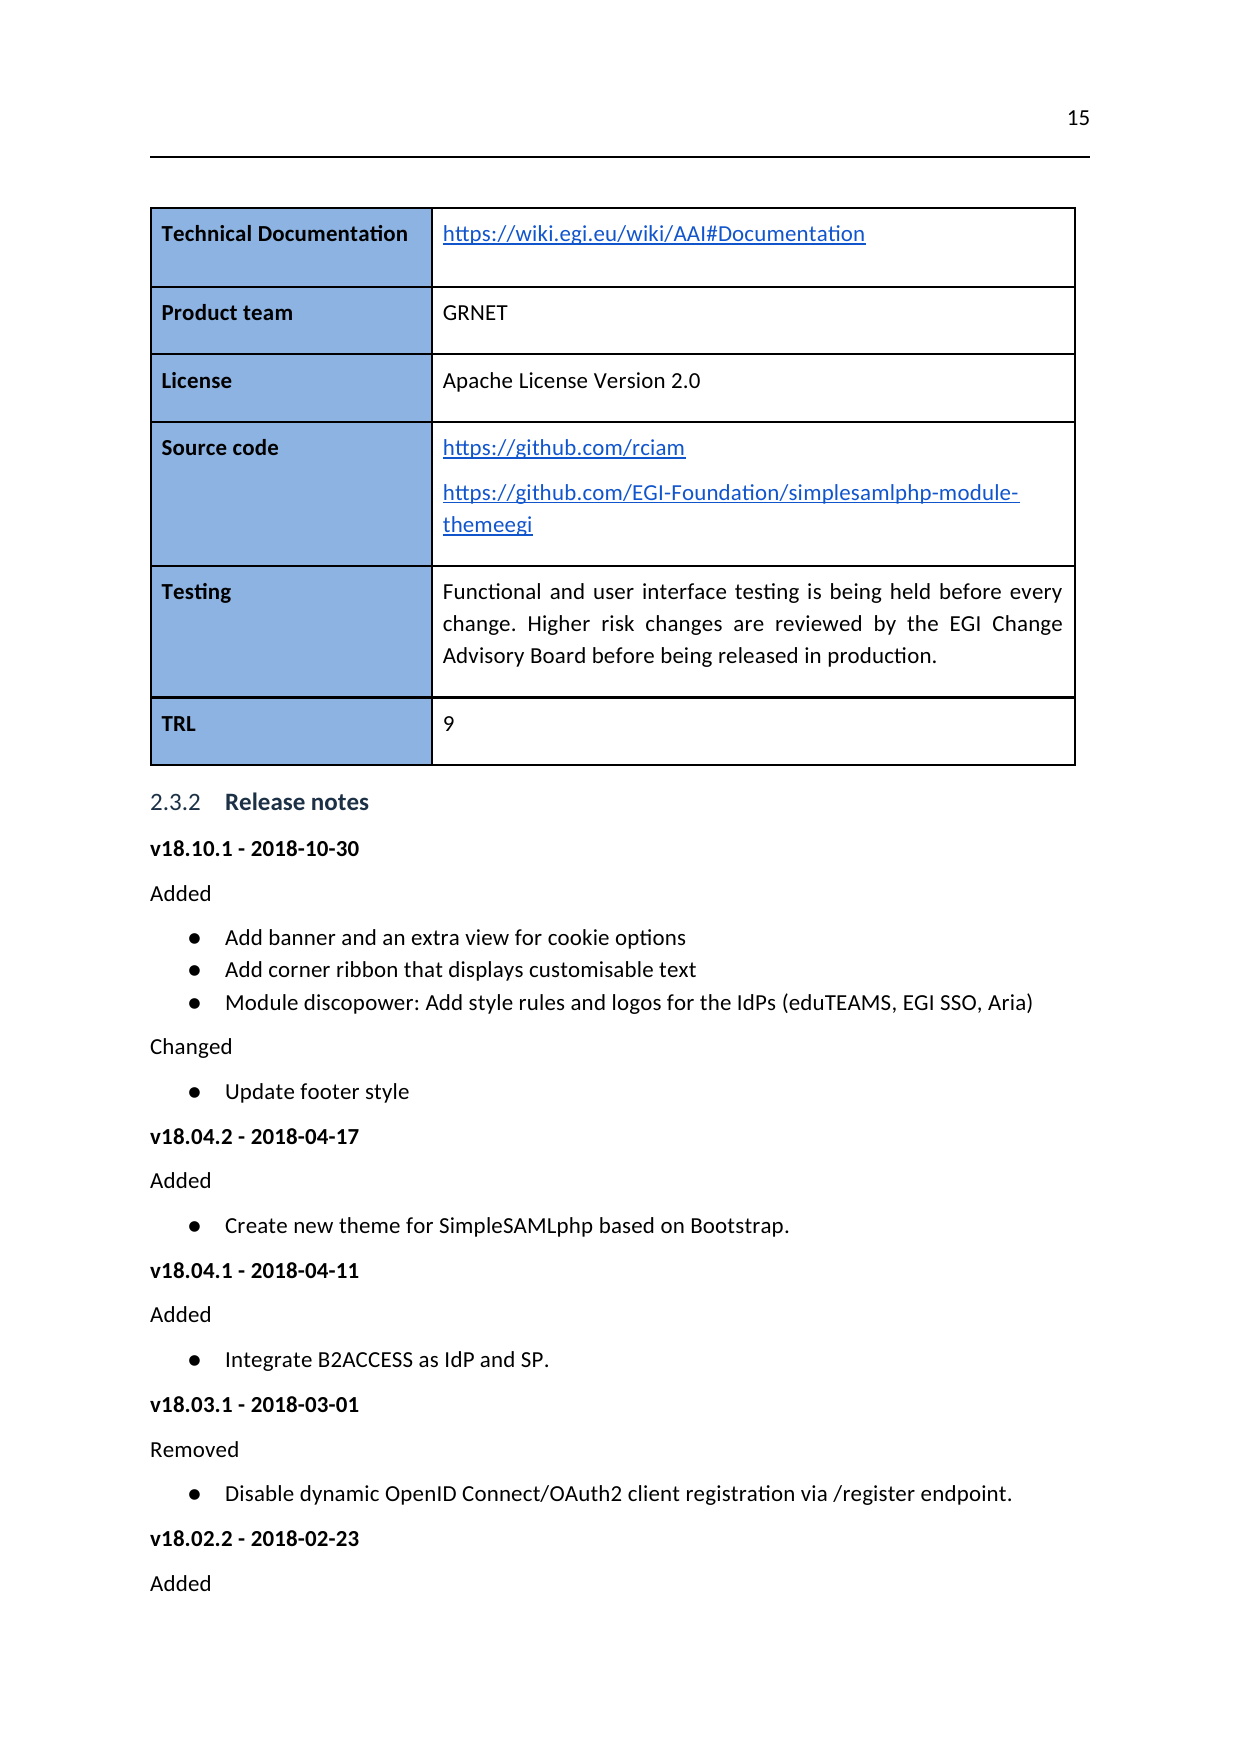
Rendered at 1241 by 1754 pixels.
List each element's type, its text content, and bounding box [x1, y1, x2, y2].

text v18.10.1 - 2018-10-30 [150, 834, 1090, 862]
list Update footer style [187, 1077, 1090, 1105]
table_cell License [152, 355, 431, 421]
text Removed [150, 1435, 1090, 1463]
text v18.04.1 - 2018-04-11 [150, 1256, 1090, 1284]
text Added [150, 1167, 1090, 1194]
list Module discopower: Add style rules and logos for the IdPs (eduTEAMS, EGI SSO, Aria) [187, 988, 1090, 1016]
table_cell https://github.com/rciam https://github.com/EGI-Foundation/simplesamlphp-module-themeegi [433, 423, 1074, 565]
list Add corner ribbon that displays customisable text [187, 956, 1090, 984]
table_cell Functional and user interface testing is being held before every change. Higher risk changes are reviewed by the EGI Change Advisory Board before being released in production. [433, 567, 1074, 696]
table_cell 9 [433, 699, 1074, 764]
table_cell Testing [152, 567, 431, 696]
subtitle Release notes [150, 787, 1090, 817]
list Integrate B2ACCESS as IdP and SP. [187, 1345, 1090, 1373]
list Disable dynamic OpenID Connect/OAuth2 client registration via /register endpoint. [187, 1479, 1090, 1507]
list Create new theme for SimpleSAMLphp based on Bootstrap. [187, 1211, 1090, 1239]
table_cell Source code [152, 423, 431, 565]
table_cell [433, 209, 1074, 286]
text v18.02.2 - 2018-02-23 [150, 1524, 1090, 1552]
text Added [150, 1569, 1090, 1597]
table_cell Apache License Version 2.0 [433, 355, 1074, 421]
text Added [150, 879, 1090, 907]
table_cell TRL [152, 699, 431, 764]
text v18.03.1 - 2018-03-01 [150, 1390, 1090, 1418]
text v18.04.2 - 2018-04-17 [150, 1122, 1090, 1150]
list Add banner and an extra view for cookie options [187, 923, 1090, 951]
table_cell Product team [152, 288, 431, 353]
text Added [150, 1301, 1090, 1329]
table_cell Technical Documentation [152, 209, 431, 286]
table_cell GRNET [433, 288, 1074, 353]
text Changed [150, 1032, 1090, 1061]
